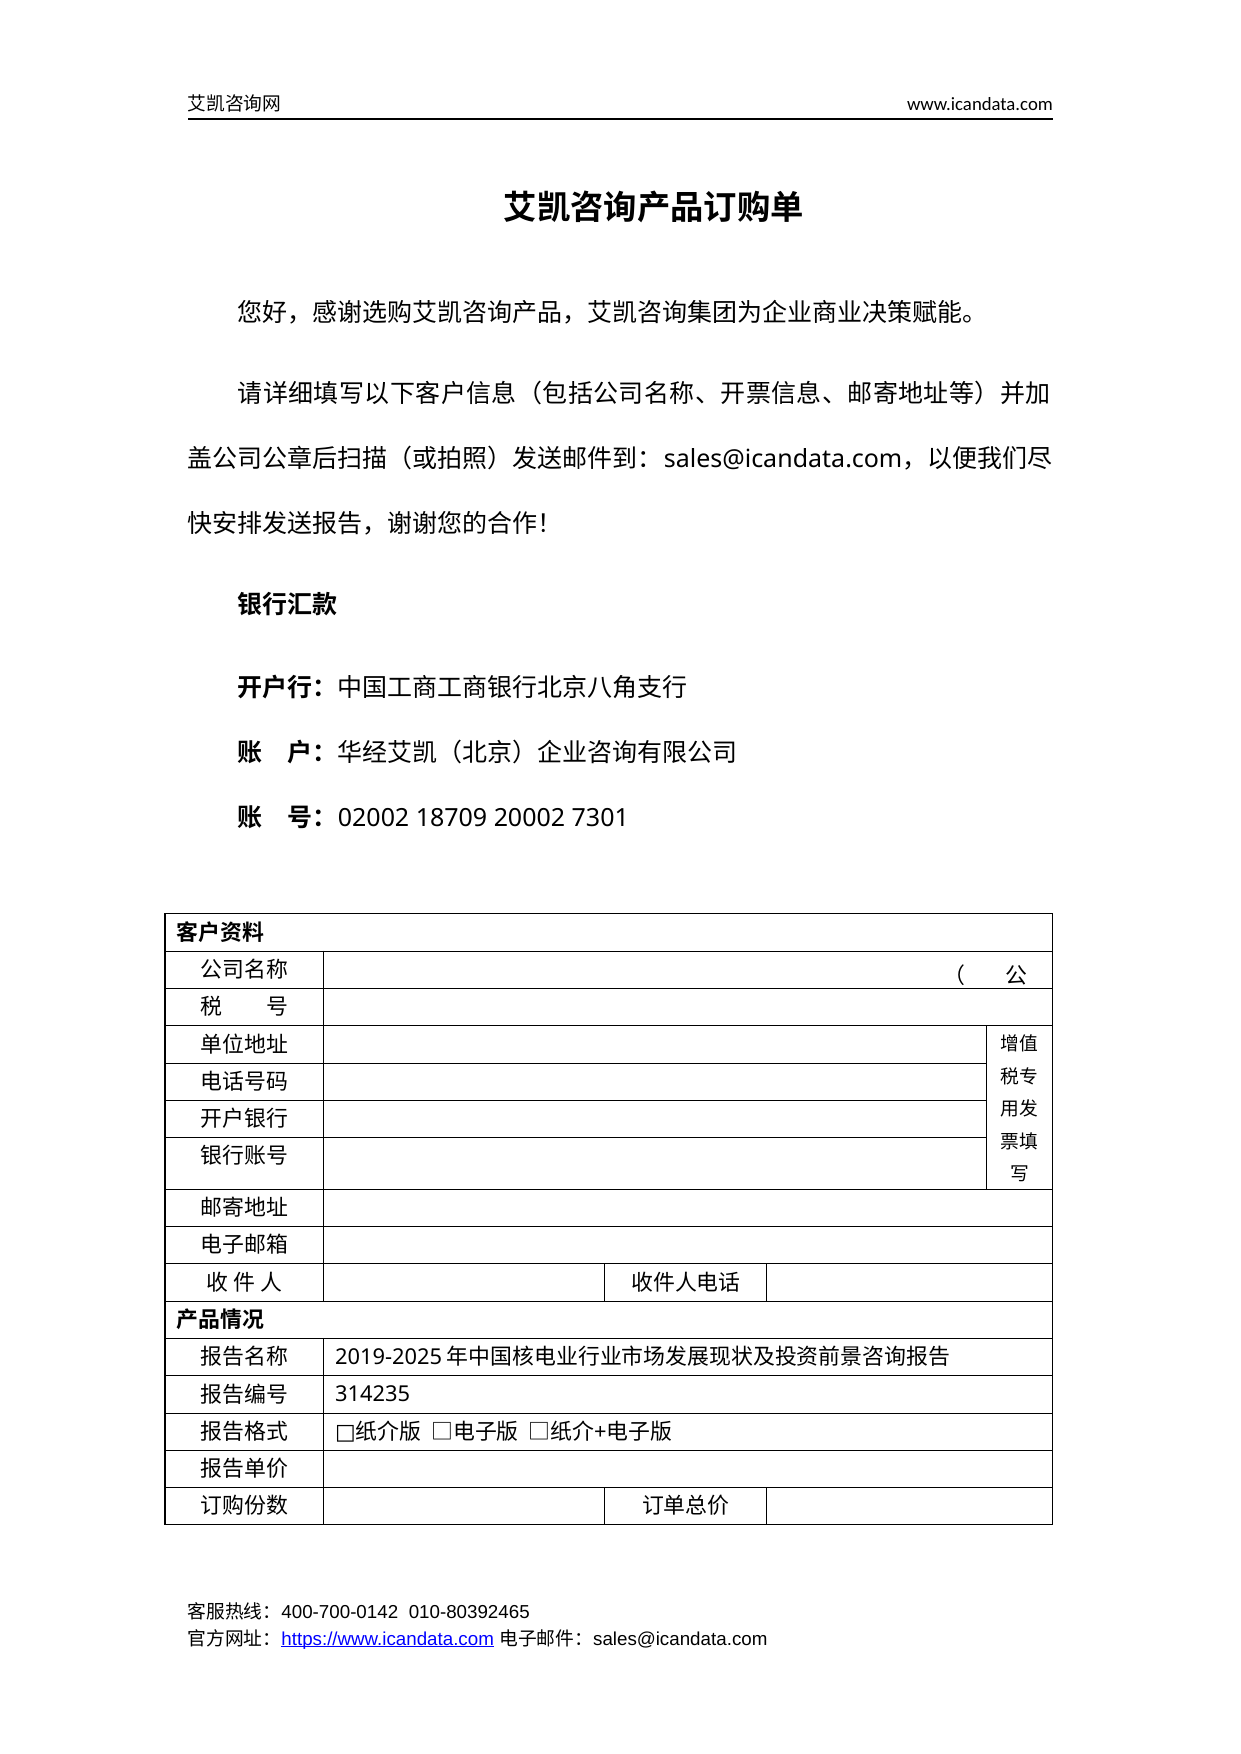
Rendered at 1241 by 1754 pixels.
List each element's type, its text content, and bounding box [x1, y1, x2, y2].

table_cell [324, 952, 1052, 988]
table_cell 314235 [324, 1376, 1052, 1412]
table_cell 2019-2025年中国核电业行业市场发展现状及投资前景咨询报告 [324, 1339, 1052, 1375]
table_cell 报告编号 [166, 1376, 323, 1412]
table_cell 产品情况 [166, 1302, 1052, 1338]
table_cell 增值税专用发票填写 [987, 1026, 1052, 1189]
table_cell 邮寄地址 [166, 1190, 323, 1226]
table_cell [324, 1264, 604, 1301]
table_cell 订单总价 [605, 1488, 766, 1524]
table_cell [324, 1451, 1052, 1487]
table_cell 收件人电话 [605, 1264, 766, 1301]
table_header 客户资料 [166, 914, 1052, 951]
table_cell 公司名称 [166, 952, 323, 988]
table_cell 电话号码 [166, 1064, 323, 1100]
table_cell [324, 1064, 986, 1100]
table_cell 报告格式 [166, 1414, 323, 1450]
table_cell 单位地址 [166, 1026, 323, 1062]
text 开户行：中国工商工商银行北京八角支行 [187, 653, 1053, 718]
table_cell [324, 1101, 986, 1137]
text 账 户：华经艾凯（北京）企业咨询有限公司 [187, 718, 1053, 783]
table_cell [324, 989, 1052, 1025]
table_cell 电子邮箱 [166, 1227, 323, 1263]
text 请详细填写以下客户信息（包括公司名称、开票信息、邮寄地址等）并加盖公司公章后扫描（或拍照）发送邮件到：sales@icandata.com，以便我们尽快安排发送报告，谢谢您的合作！ [187, 359, 1053, 554]
text 银行汇款 [187, 570, 1053, 635]
table_cell [324, 1138, 986, 1189]
table_cell [324, 1190, 1052, 1226]
table_cell □纸介版 □电子版 □纸介+电子版 [324, 1414, 1052, 1450]
table_cell [324, 1026, 986, 1062]
text 艾凯咨询产品订购单 [187, 172, 1053, 237]
table_cell 银行账号 [166, 1138, 323, 1189]
table_cell [324, 1488, 604, 1524]
table_cell 开户银行 [166, 1101, 323, 1137]
table_cell 税 号 [166, 989, 323, 1025]
text 账 号：02002 18709 20002 7301 [187, 783, 1053, 848]
table_cell [324, 1227, 1052, 1263]
table_cell 报告单价 [166, 1451, 323, 1487]
table_cell 报告名称 [166, 1339, 323, 1375]
table_cell [767, 1264, 1052, 1301]
text 您好，感谢选购艾凯咨询产品，艾凯咨询集团为企业商业决策赋能。 [187, 278, 1053, 343]
table_cell 收 件 人 [166, 1264, 323, 1301]
table_cell [767, 1488, 1052, 1524]
table_cell 订购份数 [166, 1488, 323, 1524]
